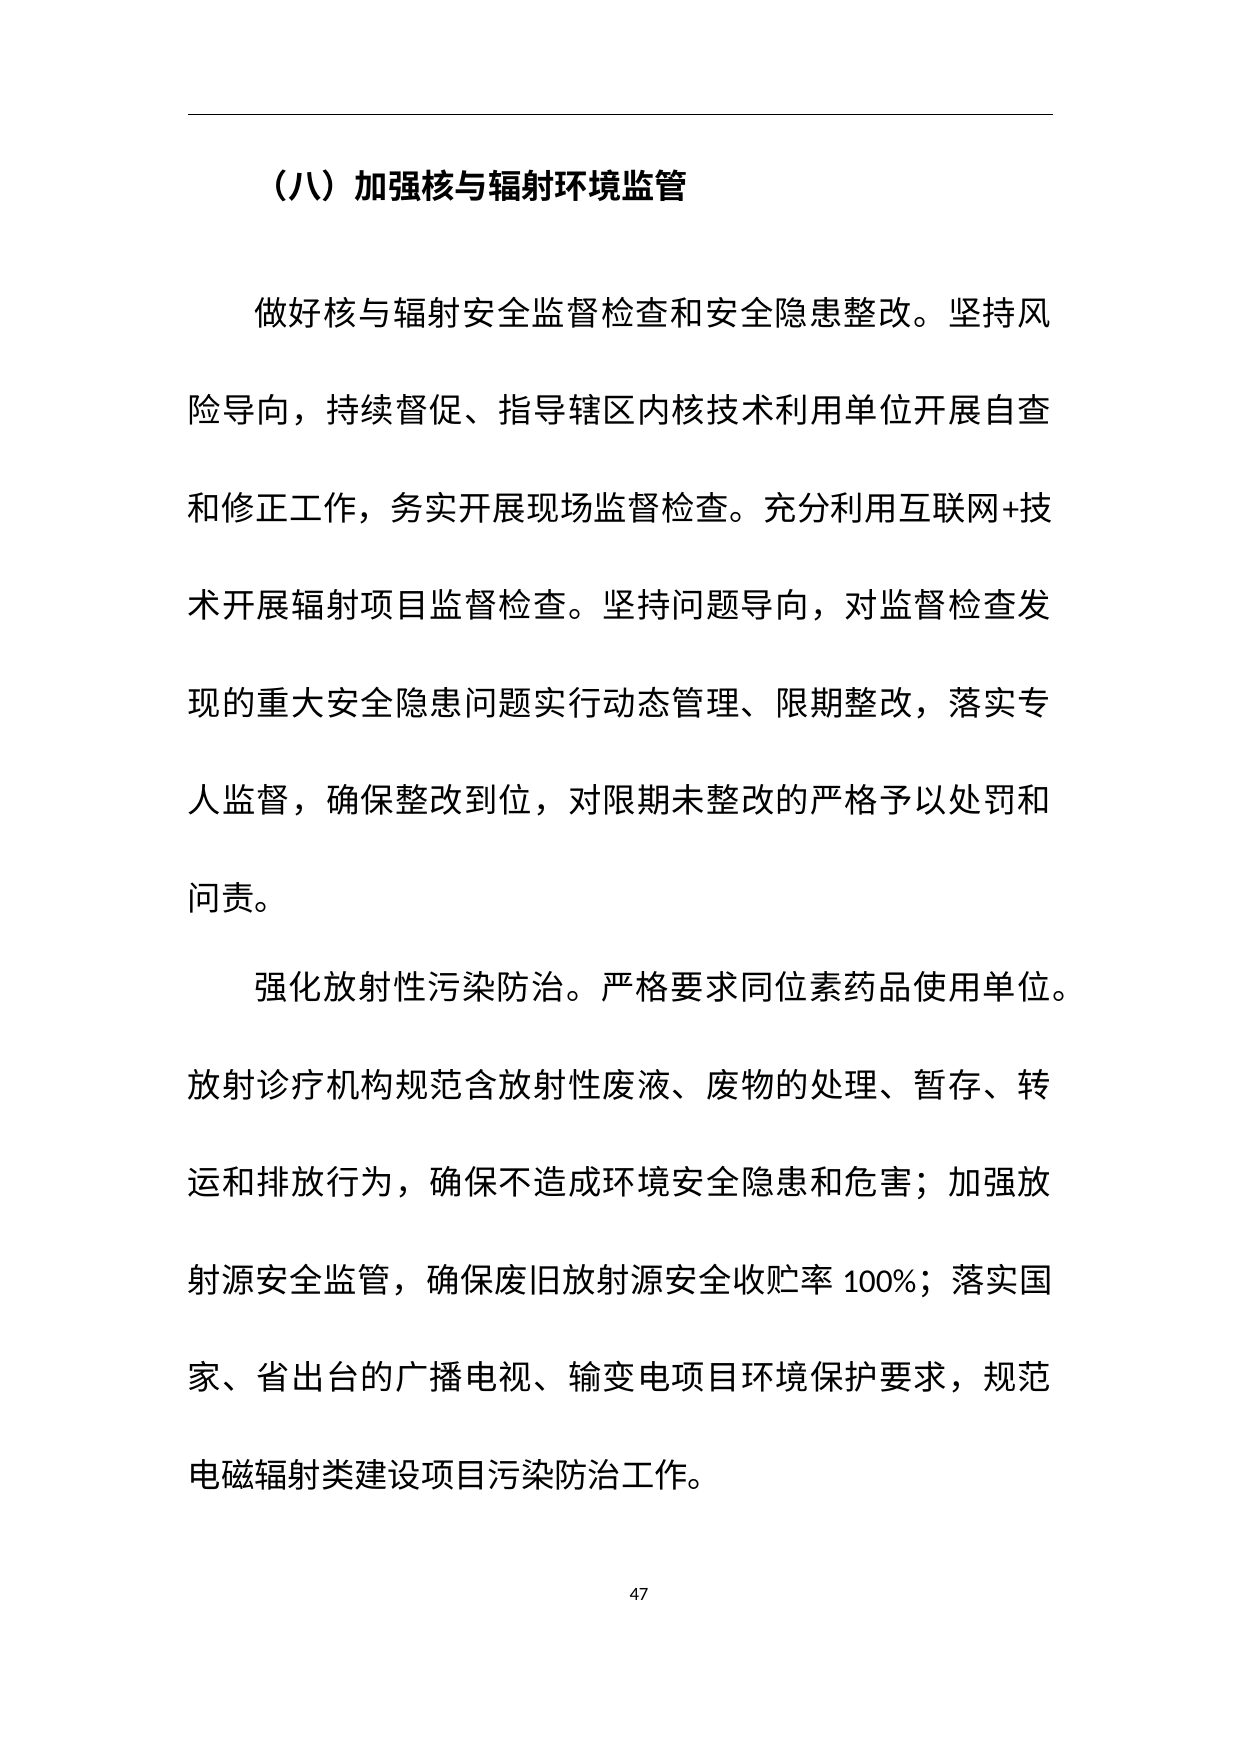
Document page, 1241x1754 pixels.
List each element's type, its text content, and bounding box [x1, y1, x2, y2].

text 做好核与辐射安全监督检查和安全隐患整改。坚持风险导向，持续督促、指导辖区内核技术利用单位开展自查和修正工作，务实开展现场监督检查。充分利用互联网+技术开展辐射项目监督检查。坚持问题导向，对监督检查发现的重大安全隐患问题实行动态管理、限期整改，落实专人监督，确保整改到位，对限期未整改的严格予以处罚和问责。 [187, 278, 1053, 928]
subtitle （八）加强核与辐射环境监管 [187, 151, 1053, 216]
text 强化放射性污染防治。严格要求同位素药品使用单位。放射诊疗机构规范含放射性废液、废物的处理、暂存、转运和排放行为，确保不造成环境安全隐患和危害；加强放射源安全监管，确保废旧放射源安全收贮率100%；落实国家、省出台的广播电视、输变电项目环境保护要求，规范电磁辐射类建设项目污染防治工作。 [187, 952, 1053, 1505]
